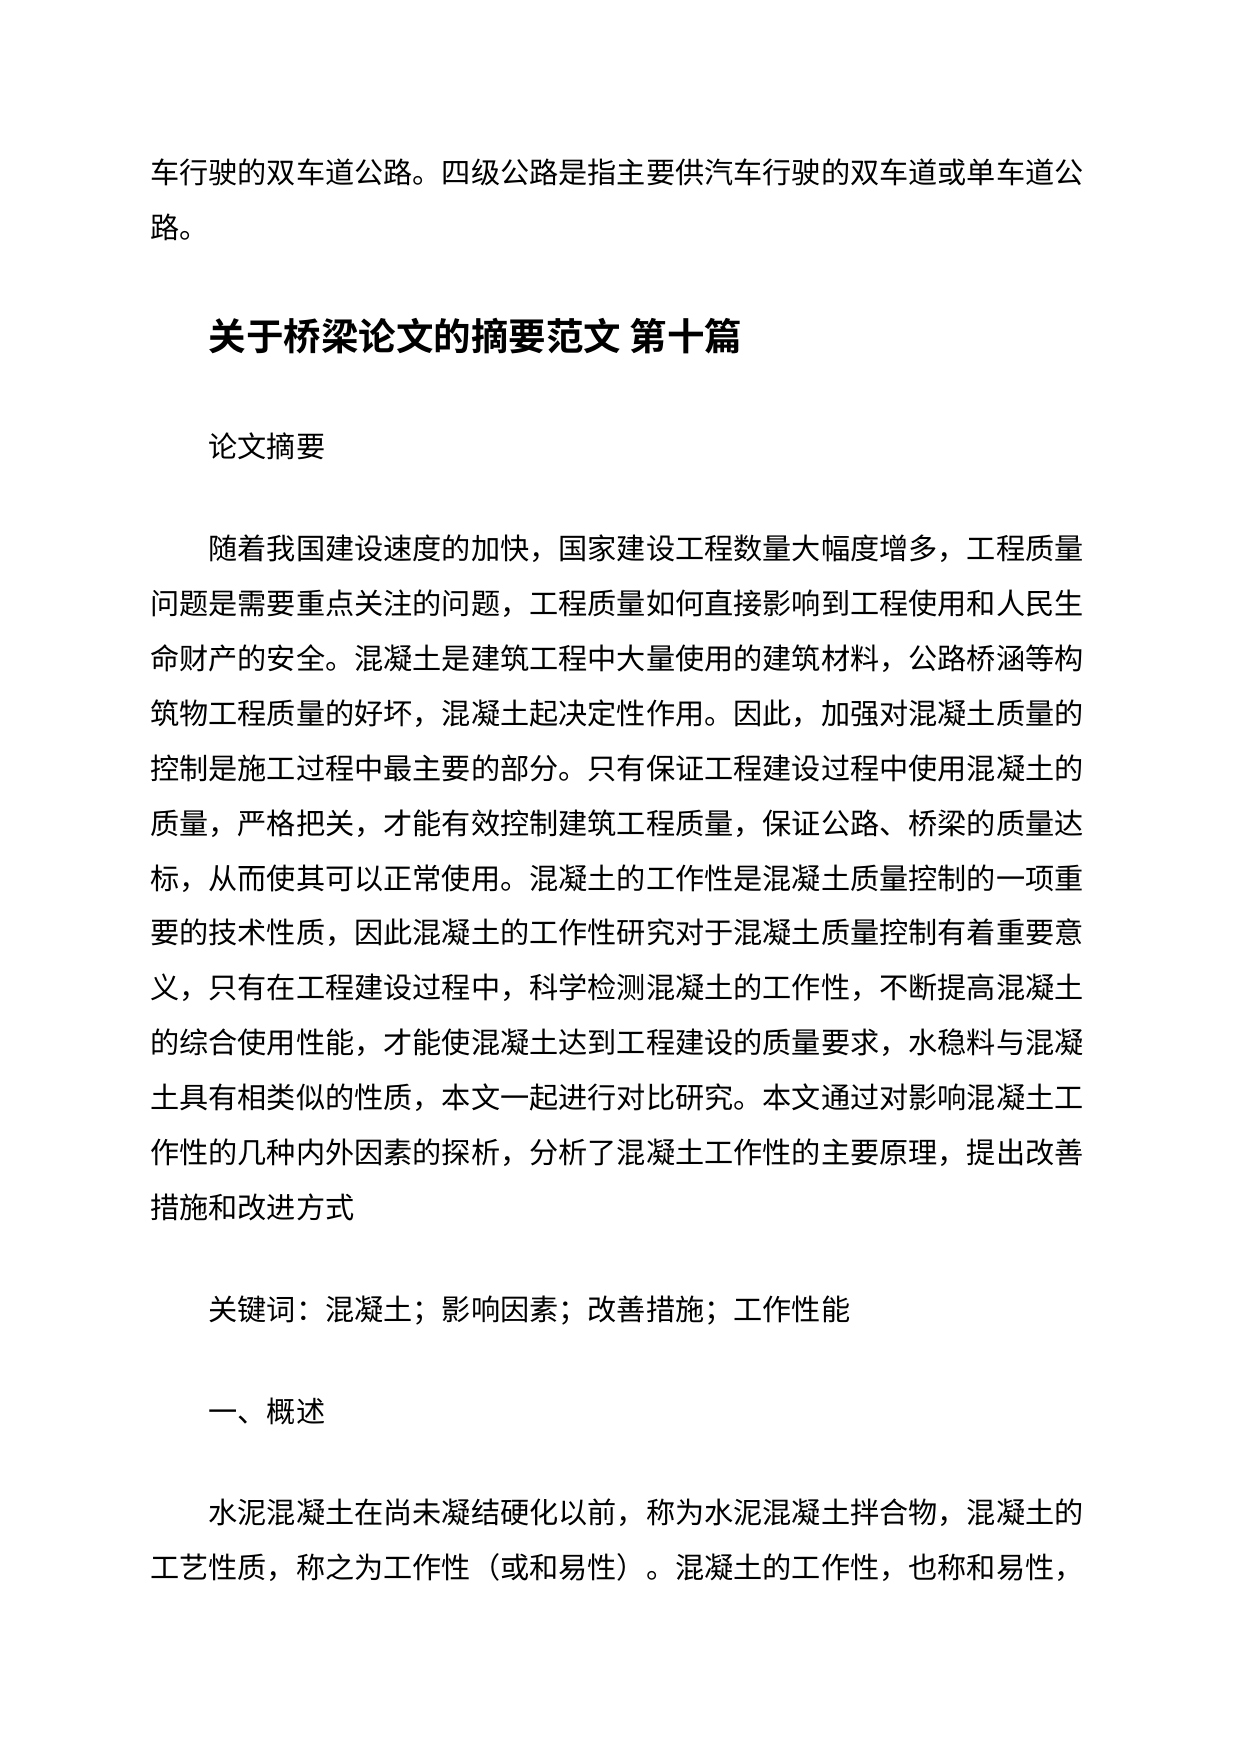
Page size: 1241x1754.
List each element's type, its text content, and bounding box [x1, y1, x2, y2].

text 一、概述 [150, 1388, 1090, 1430]
text 随着我国建设速度的加快，国家建设工程数量大幅度增多，工程质量问题是需要重点关注的问题，工程质量如何直接影响到工程使用和人民生命财产的安全。混凝土是建筑工程中大量使用的建筑材料，公路桥涵等构筑物工程质量的好坏，混凝土起决定性作用。因此，加强对混凝土质量的控制是施工过程中最主要的部分。只有保证工程建设过程中使用混凝土的质量，严格把关，才能有效控制建筑工程质量，保证公路、桥梁的质量达标，从而使其可以正常使用。混凝土的工作性是混凝土质量控制的一项重要的技术性质，因此混凝土的工作性研究对于混凝土质量控制有着重要意义，只有在工程建设过程中，科学检测混凝土的工作性，不断提高混凝土的综合使用性能，才能使混凝土达到工程建设的质量要求，水稳料与混凝土具有相类似的性质，本文一起进行对比研究。本文通过对影响混凝土工作性的几种内外因素的探析，分析了混凝土工作性的主要原理，提出改善措施和改进方式 [150, 526, 1090, 1227]
text 关于桥梁论文的摘要范文 第十篇 [150, 307, 1090, 361]
text 关键词：混凝土；影响因素；改善措施；工作性能 [150, 1286, 1090, 1329]
text 论文摘要 [150, 424, 1090, 466]
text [150, 1490, 1090, 1587]
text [150, 150, 1090, 247]
